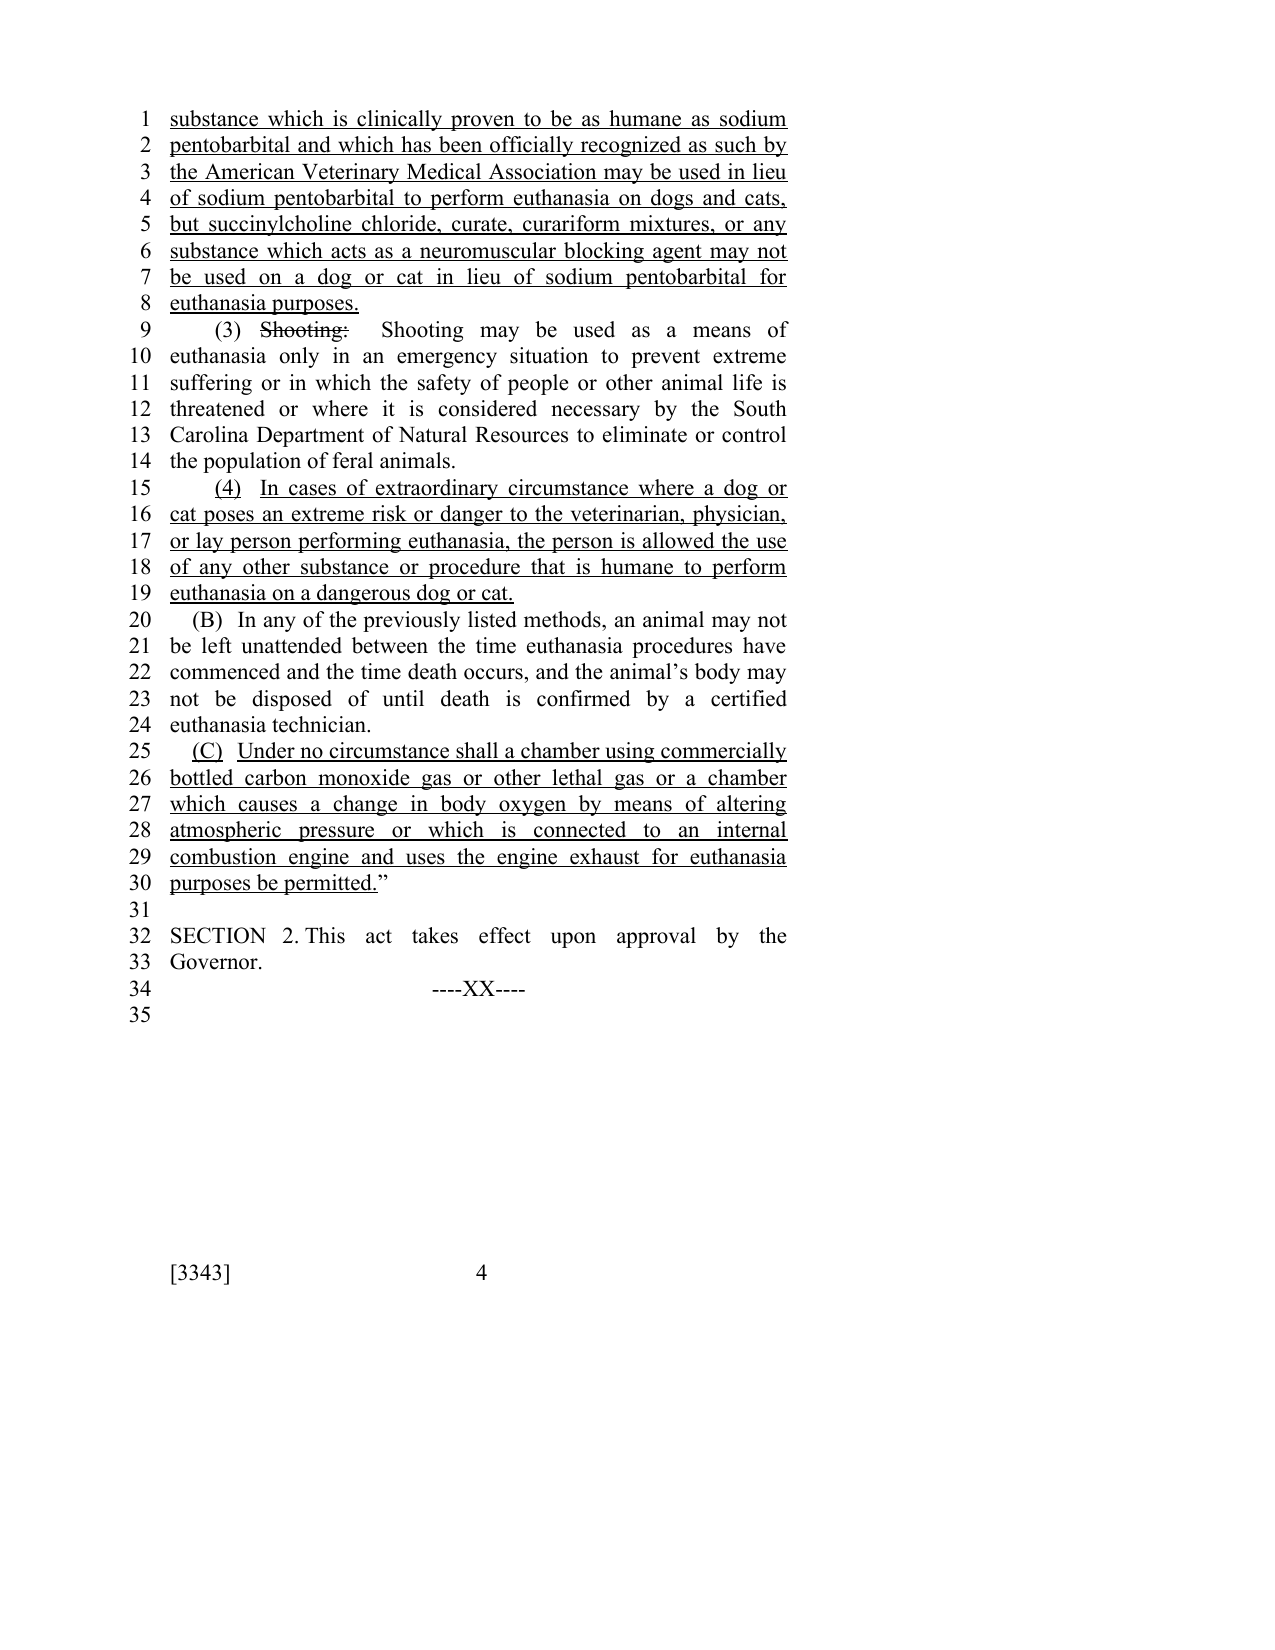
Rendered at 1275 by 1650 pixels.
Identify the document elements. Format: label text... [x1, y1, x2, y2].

text ----XX---- [169, 975, 787, 1001]
text (4) In cases of extraordinary circumstance where a dog or cat poses an extreme risk or danger to the veterinarian, physician, or lay person performing euthanasia, the person is allowed the use of any other substance or procedure that is humane to perform euthanasia on a dangerous dog or cat. [169, 577, 787, 606]
text SECTION 2. This act takes effect upon approval by the Governor. [169, 922, 787, 975]
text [169, 105, 787, 128]
text (B) In any of the previously listed methods, an animal may not be left unattended between the time euthanasia procedures have commenced and the time death occurs, and the animal’s body may not be disposed of until death is confirmed by a certified euthanasia technician. [169, 606, 787, 737]
text (3) Shooting: Shooting may be used as a means of euthanasia only in an emergency situation to prevent extreme suffering or in which the safety of people or other animal life is threatened or where it is considered necessary by the South Carolina Department of Natural Resources to eliminate or control the population of feral animals. [169, 316, 787, 474]
text (C) Under no circumstance shall a chamber using commercially bottled carbon monoxide gas or other lethal gas or a chamber which causes a change in body oxygen by means of altering atmospheric pressure or which is connected to an internal combustion engine and uses the engine exhaust for euthanasia purposes be permitted.” [169, 737, 787, 787]
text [169, 129, 787, 154]
text (4) In cases of extraordinary circumstance where a dog or cat poses an extreme risk or danger to the veterinarian, physician, or lay person performing euthanasia, the person is allowed the use of any other substance or procedure that is humane to perform euthanasia on a dangerous dog or cat. [169, 474, 787, 523]
